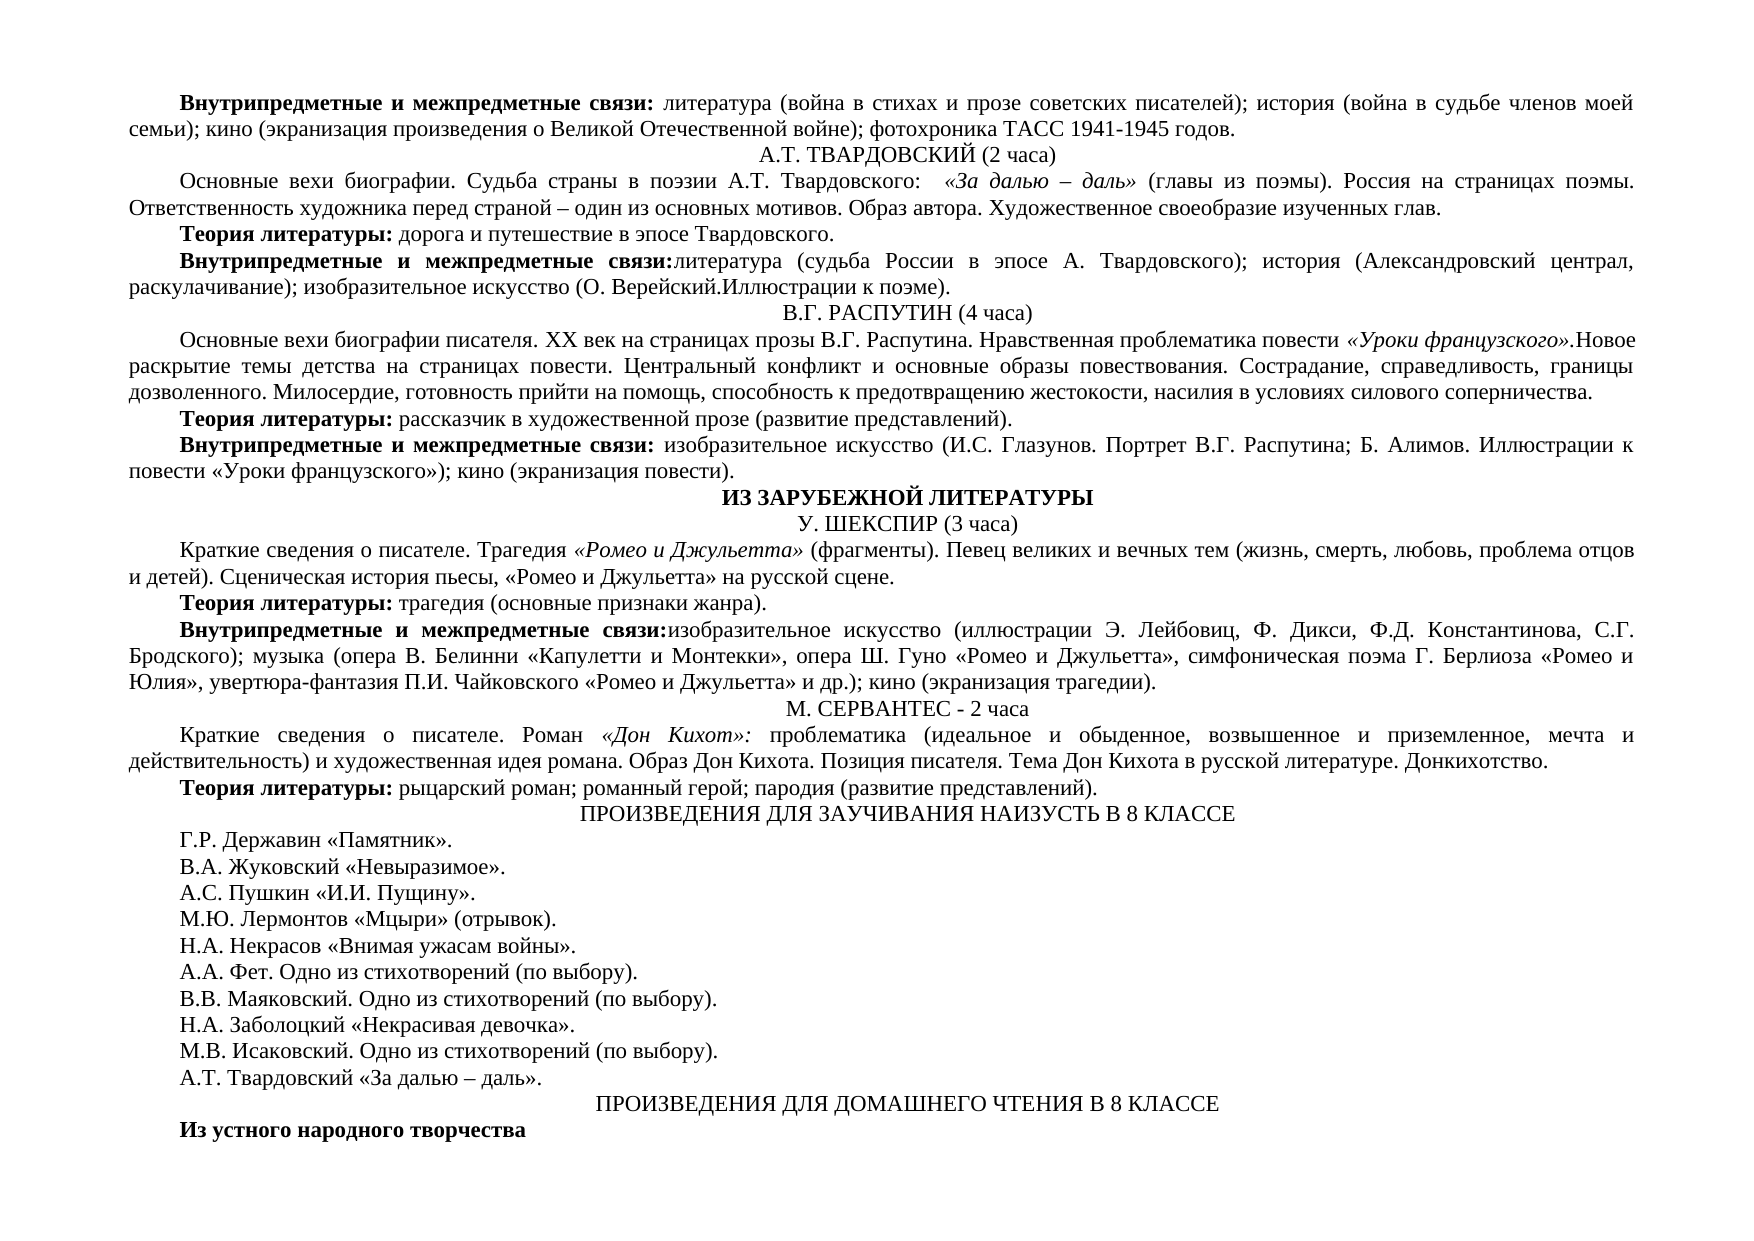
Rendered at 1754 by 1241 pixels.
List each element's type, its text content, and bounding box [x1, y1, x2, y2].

text ПРОИЗВЕДЕНИЯ ДЛЯ ДОМАШНЕГО ЧТЕНИЯ В 8 КЛАССЕ [128, 1090, 1636, 1116]
text Теория литературы: рассказчик в художественной прозе (развитие представлений). [128, 405, 1636, 431]
text А.Т. Твардовский «За далью – даль». [128, 1064, 1636, 1090]
text В.В. Маяковский. Одно из стихотворений (по выбору). [128, 984, 1636, 1011]
text Основные вехи биографии писателя. XX век на страницах прозы В.Г. Распутина. Нравственная проблематика повести «Уроки французского».Новое раскрытие темы детства на страницах повести. Центральный конфликт и основные образы повествования. Сострадание, справедливость, границы дозволенного. Милосердие, готовность прийти на помощь, способность к предотвращению жестокости, насилия в условиях силового соперничества. [128, 326, 1636, 405]
text М.Ю. Лермонтов «Мцыри» (отрывок). [128, 906, 1636, 932]
text Внутрипредметные и межпредметные связи:изобразительное искусство (иллюстрации Э. Лейбовиц, Ф. Дикси, Ф.Д. Константинова, С.Г. Бродского); музыка (опера В. Белинни «Капулетти и Монтекки», опера Ш. Гуно «Ромео и Джульетта», симфоническая поэма Г. Берлиоза «Ромео и Юлия», увертюра-фантазия П.И. Чайковского «Ромео и Джульетта» и др.); кино (экранизация трагедии). [128, 616, 1636, 695]
text Н.А. Некрасов «Внимая ужасам войны». [128, 932, 1636, 958]
text Теория литературы: трагедия (основные признаки жанра). [128, 589, 1636, 616]
text ПРОИЗВЕДЕНИЯ ДЛЯ ЗАУЧИВАНИЯ НАИЗУСТЬ В 8 КЛАССЕ [128, 800, 1636, 826]
text Теория литературы: рыцарский роман; романный герой; пародия (развитие представлений). [128, 774, 1636, 800]
text Краткие сведения о писателе. Роман «Дон Кихот»: проблематика (идеальное и обыденное, возвышенное и приземленное, мечта и действительность) и художественная идея романа. Образ Дон Кихота. Позиция писателя. Тема Дон Кихота в русской литературе. Донкихотство. [128, 721, 1636, 774]
text Из устного народного творчества [128, 1116, 1636, 1143]
text Внутрипредметные и межпредметные связи: литература (война в стихах и прозе советских писателей); история (война в судьбе членов моей семьи); кино (экранизация произведения о Великой Отечественной войне); фотохроника ТАСС 1941-1945 годов. [128, 88, 1636, 141]
text А.А. Фет. Одно из стихотворений (по выбору). [128, 958, 1636, 984]
text Н.А. Заболоцкий «Некрасивая девочка». [128, 1011, 1636, 1037]
text Основные вехи биографии. Судьба страны в поэзии А.Т. Твардовского: «За далью – даль» (главы из поэмы). Россия на страницах поэмы. Ответственность художника перед страной – один из основных мотивов. Образ автора. Художественное своеобразие изученных глав. [128, 168, 1636, 220]
text Внутрипредметные и межпредметные связи: изобразительное искусство (И.С. Глазунов. Портрет В.Г. Распутина; Б. Алимов. Иллюстрации к повести «Уроки французского»); кино (экранизация повести). [128, 431, 1636, 484]
text А.С. Пушкин «И.И. Пущину». [128, 879, 1636, 906]
text ИЗ ЗАРУБЕЖНОЙ ЛИТЕРАТУРЫ [128, 484, 1636, 510]
text М.В. Исаковский. Одно из стихотворений (по выбору). [128, 1037, 1636, 1064]
text Внутрипредметные и межпредметные связи:литература (судьба России в эпосе А. Твардовского); история (Александровский централ, раскулачивание); изобразительное искусство (О. Верейский.Иллюстрации к поэме). [128, 247, 1636, 299]
text В.А. Жуковский «Невыразимое». [128, 853, 1636, 879]
text У. ШЕКСПИР (3 часа) [128, 510, 1636, 537]
text В.Г. РАСПУТИН (4 часа) [128, 299, 1636, 326]
text Краткие сведения о писателе. Трагедия «Ромео и Джульетта» (фрагменты). Певец великих и вечных тем (жизнь, смерть, любовь, проблема отцов и детей). Сценическая история пьесы, «Ромео и Джульетта» на русской сцене. [128, 537, 1636, 589]
text Теория литературы: дорога и путешествие в эпосе Твардовского. [128, 220, 1636, 247]
text А.Т. ТВАРДОВСКИЙ (2 часа) [128, 141, 1636, 168]
text М. СЕРВАНТЕС - 2 часа [128, 695, 1636, 721]
text Г.Р. Державин «Памятник». [128, 826, 1636, 853]
